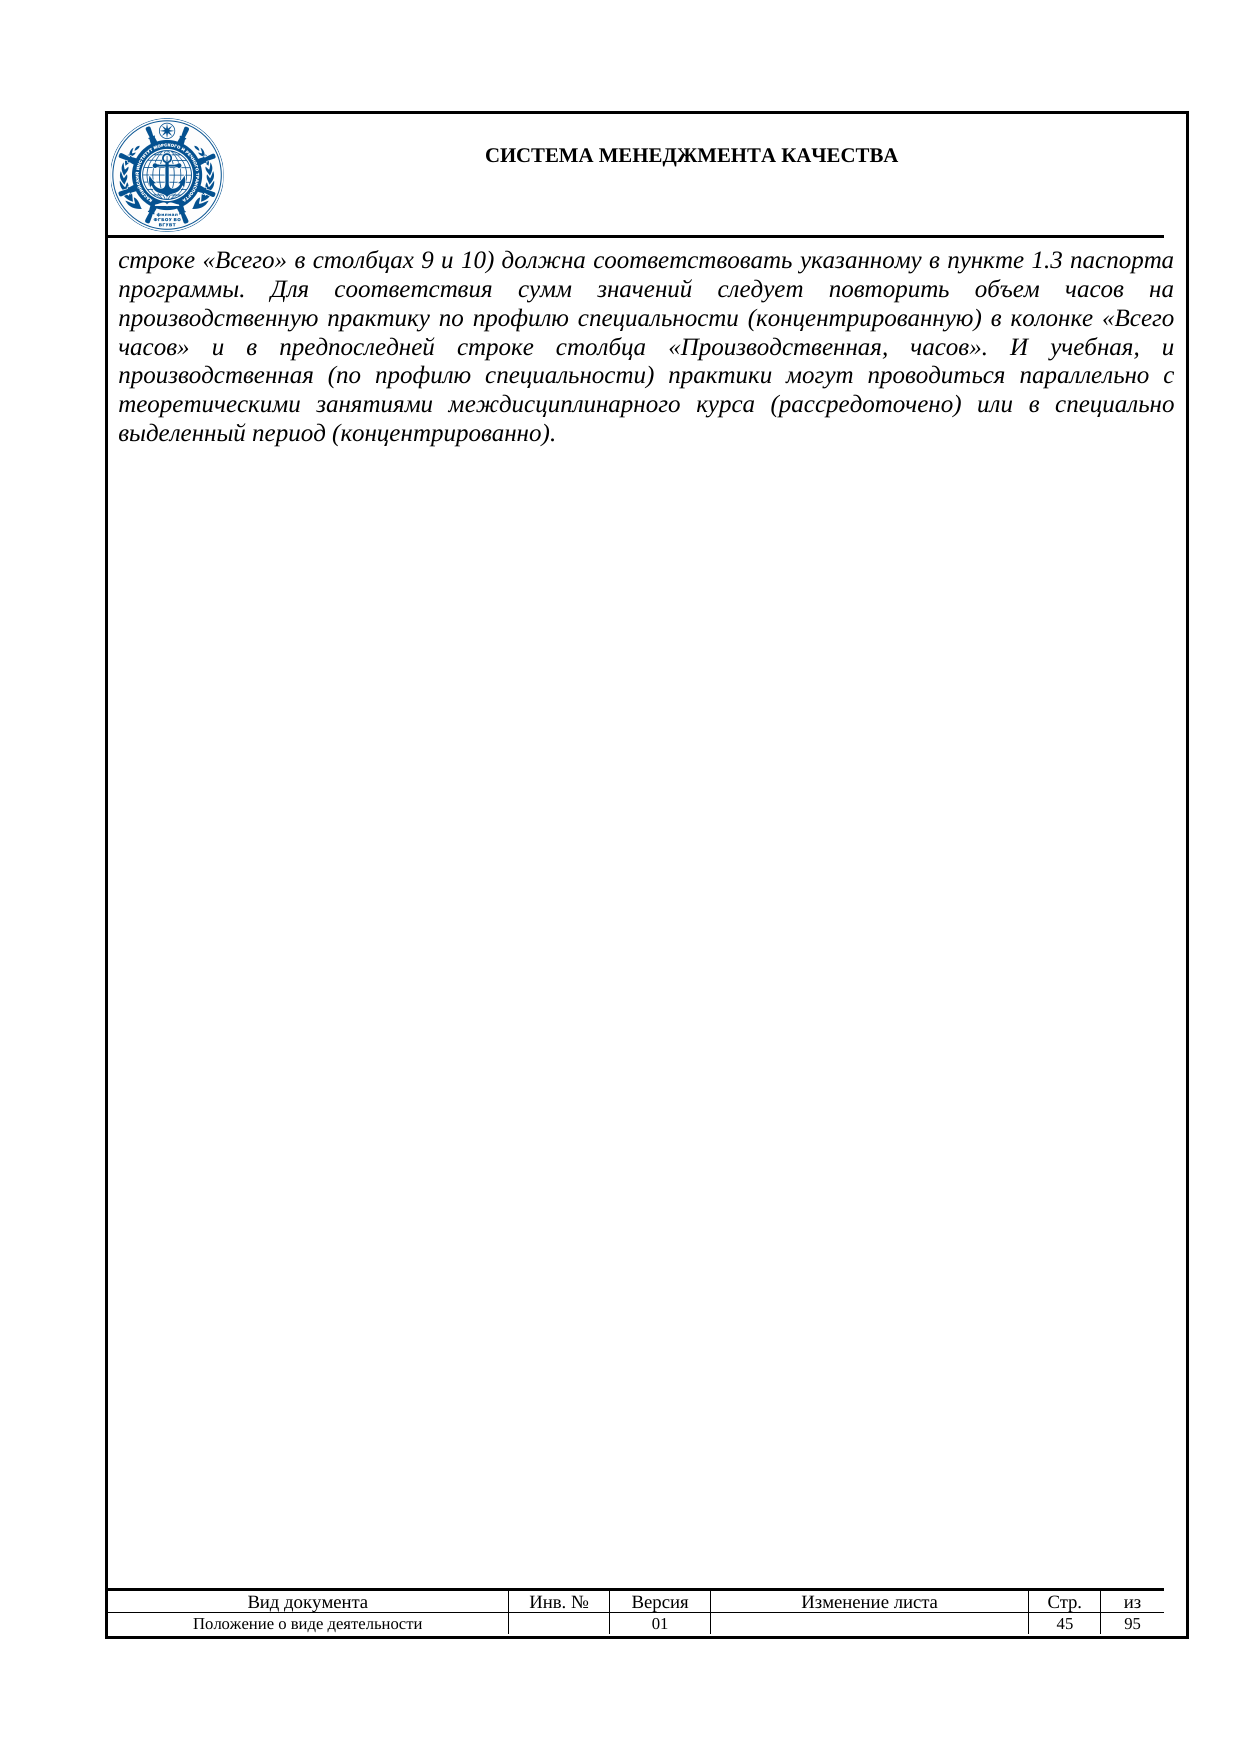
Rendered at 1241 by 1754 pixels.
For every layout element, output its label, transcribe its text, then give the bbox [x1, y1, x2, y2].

picture [110, 118, 224, 232]
